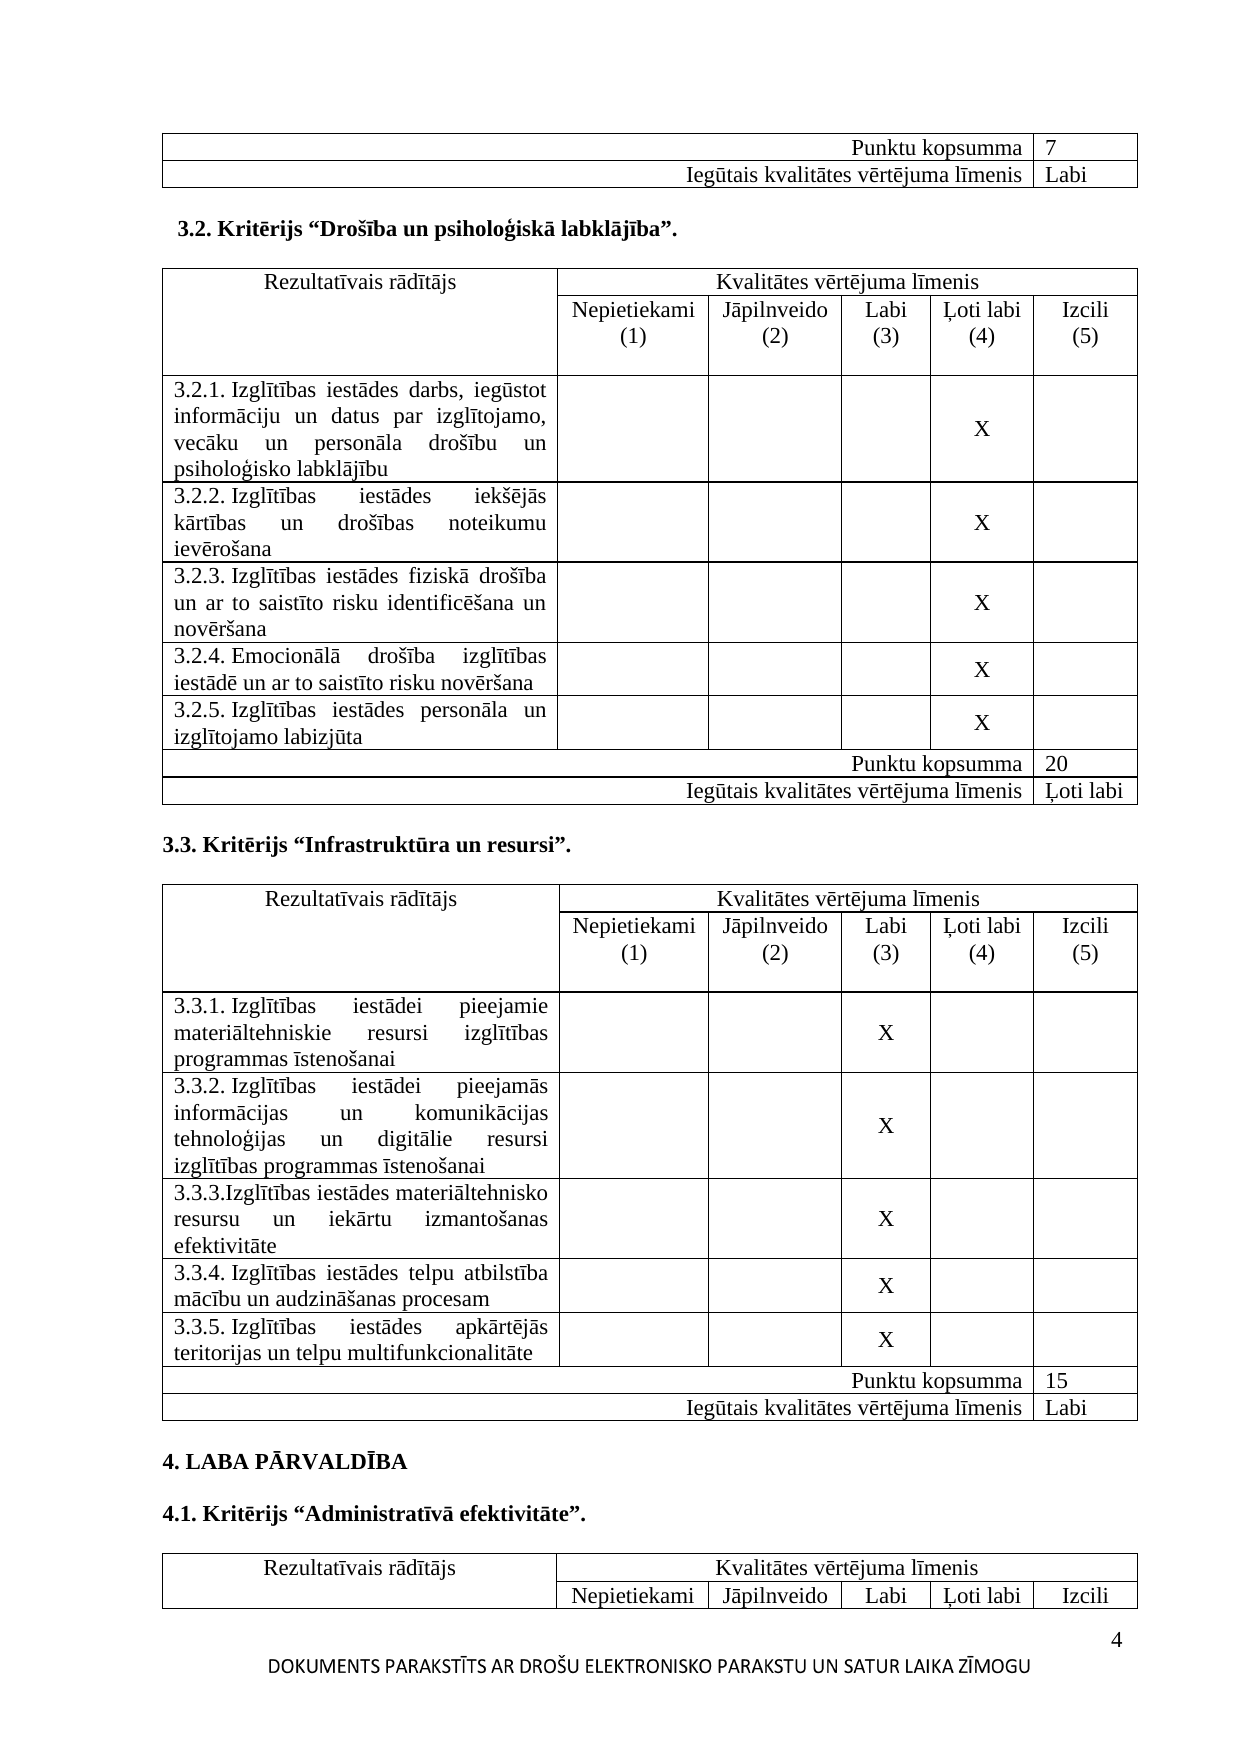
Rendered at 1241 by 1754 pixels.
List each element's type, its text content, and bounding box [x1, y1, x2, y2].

table_cell 3.2.1. Izglītības iestādes darbs, iegūstot informāciju un datus par izglītojamo, vecāku un personāla drošību un psiholoģisko labklājību [163, 376, 557, 481]
table_cell 3.2.2. Izglītības iestādes iekšējās kārtības un drošības noteikumu ievērošana [163, 483, 557, 561]
table_cell 20 [1034, 750, 1137, 776]
table_cell [931, 1073, 1033, 1178]
table_cell [558, 376, 708, 481]
table_cell Nepietiekami (1) [558, 296, 708, 375]
table_cell Ļoti labi (4) [931, 913, 1033, 991]
table_header Kvalitātes vērtējuma līmenis [558, 269, 1137, 295]
table_cell [842, 483, 930, 561]
table_cell Labi [1034, 161, 1137, 187]
table_cell Labi [1034, 1394, 1137, 1420]
text 3.3. Kritērijs “Infrastruktūra un resursi”. [162, 831, 1122, 858]
table_cell Iegūtais kvalitātes vērtējuma līmenis [163, 778, 1033, 804]
table_cell [842, 643, 930, 695]
table_cell Izcili (5) [1034, 296, 1137, 375]
table_cell [709, 1073, 841, 1178]
table_cell [931, 1179, 1033, 1258]
table_cell [1034, 993, 1137, 1072]
table_cell Punktu kopsumma [163, 134, 1033, 160]
table_cell 7 [1034, 134, 1137, 160]
table_cell Ļoti labi [1034, 778, 1137, 804]
table_cell [709, 563, 841, 642]
table_header Rezultatīvais rādītājs [163, 885, 559, 991]
table_cell 3.3.4. Izglītības iestādes telpu atbilstība mācību un audzināšanas procesam [163, 1259, 559, 1312]
table_cell 15 [1034, 1367, 1137, 1393]
table_cell Ļoti labi (4) [931, 1582, 1033, 1608]
table_cell Izcili (5) [1034, 913, 1137, 991]
table_cell [560, 1073, 708, 1178]
table_cell X [842, 993, 930, 1072]
table_cell [1034, 643, 1137, 695]
table_cell [560, 1259, 708, 1312]
table_cell Labi (3) [842, 1582, 930, 1608]
table_cell Iegūtais kvalitātes vērtējuma līmenis [163, 161, 1033, 187]
table_cell Ļoti labi (4) [931, 296, 1033, 375]
table_cell 3.3.3.Izglītības iestādes materiāltehnisko resursu un iekārtu izmantošanas efektivitāte [163, 1179, 559, 1258]
table_cell [709, 1313, 841, 1366]
table_cell 3.3.5. Izglītības iestādes apkārtējās teritorijas un telpu multifunkcionalitāte [163, 1313, 559, 1366]
table_header Kvalitātes vērtējuma līmenis [557, 1554, 1137, 1581]
table_cell [560, 1179, 708, 1258]
table_cell [842, 563, 930, 642]
table_cell [1034, 1259, 1137, 1312]
table_cell X [931, 376, 1033, 481]
table_cell X [842, 1073, 930, 1178]
table_cell 3.3.2. Izglītības iestādei pieejamās informācijas un komunikācijas tehnoloģijas un digitālie resursi izglītības programmas īstenošanai [163, 1073, 559, 1178]
table_cell [1034, 1313, 1137, 1366]
table_cell [558, 643, 708, 695]
table_cell [558, 696, 708, 749]
table_cell [709, 1259, 841, 1312]
table_cell [709, 993, 841, 1072]
table_cell [1034, 1179, 1137, 1258]
table_cell Jāpilnveido (2) [709, 296, 841, 375]
table_cell [560, 993, 708, 1072]
text 4.1. Kritērijs “Administratīvā efektivitāte”. [162, 1501, 1122, 1527]
table_cell Jāpilnveido (2) [709, 1582, 841, 1608]
table_cell [842, 376, 930, 481]
table_cell Nepietiekami (1) [560, 913, 708, 991]
table_cell X [842, 1313, 930, 1366]
table_cell X [931, 643, 1033, 695]
table_cell X [842, 1179, 930, 1258]
table_header Rezultatīvais rādītājs [163, 269, 557, 375]
table_cell [1034, 376, 1137, 481]
table_cell [1034, 1073, 1137, 1178]
table_cell X [931, 696, 1033, 749]
table_header Kvalitātes vērtējuma līmenis [560, 885, 1137, 911]
table_cell Labi (3) [842, 296, 930, 375]
table_cell [931, 1259, 1033, 1312]
table_cell 3.3.1. Izglītības iestādei pieejamie materiāltehniskie resursi izglītības programmas īstenošanai [163, 993, 559, 1072]
table_cell [560, 1313, 708, 1366]
table_cell Punktu kopsumma [163, 750, 1033, 776]
picture [177, 1652, 1123, 1678]
table_cell Punktu kopsumma [163, 1367, 1033, 1393]
table_cell 3.2.5. Izglītības iestādes personāla un izglītojamo labizjūta [163, 696, 557, 749]
table_cell [558, 483, 708, 561]
table_cell [709, 696, 841, 749]
table_cell [558, 563, 708, 642]
table_cell X [931, 563, 1033, 642]
table_cell [842, 696, 930, 749]
table_cell [1034, 696, 1137, 749]
table_cell Labi (3) [842, 913, 930, 991]
table_cell [1034, 483, 1137, 561]
table_cell Jāpilnveido (2) [709, 913, 841, 991]
table_cell [709, 1179, 841, 1258]
table_cell [931, 993, 1033, 1072]
table_cell X [842, 1259, 930, 1312]
table_cell 3.2.3. Izglītības iestādes fiziskā drošība un ar to saistīto risku identificēšana un novēršana [163, 563, 557, 642]
table_cell [709, 643, 841, 695]
table_cell X [931, 483, 1033, 561]
table_header Rezultatīvais rādītājs [163, 1554, 556, 1608]
table_cell 3.2.4. Emocionālā drošība izglītības iestādē un ar to saistīto risku novēršana [163, 643, 557, 695]
text 4. LABA PĀRVALDĪBA [162, 1448, 1122, 1474]
text 3.2. Kritērijs “Drošība un psiholoģiskā labklājība”. [177, 215, 1122, 241]
table_cell Nepietiekami (1) [557, 1582, 708, 1608]
table_cell Iegūtais kvalitātes vērtējuma līmenis [163, 1394, 1033, 1420]
table_cell [931, 1313, 1033, 1366]
table_cell [1034, 563, 1137, 642]
table_cell Izcili (5) [1034, 1582, 1137, 1608]
table_cell [709, 376, 841, 481]
table_cell [709, 483, 841, 561]
